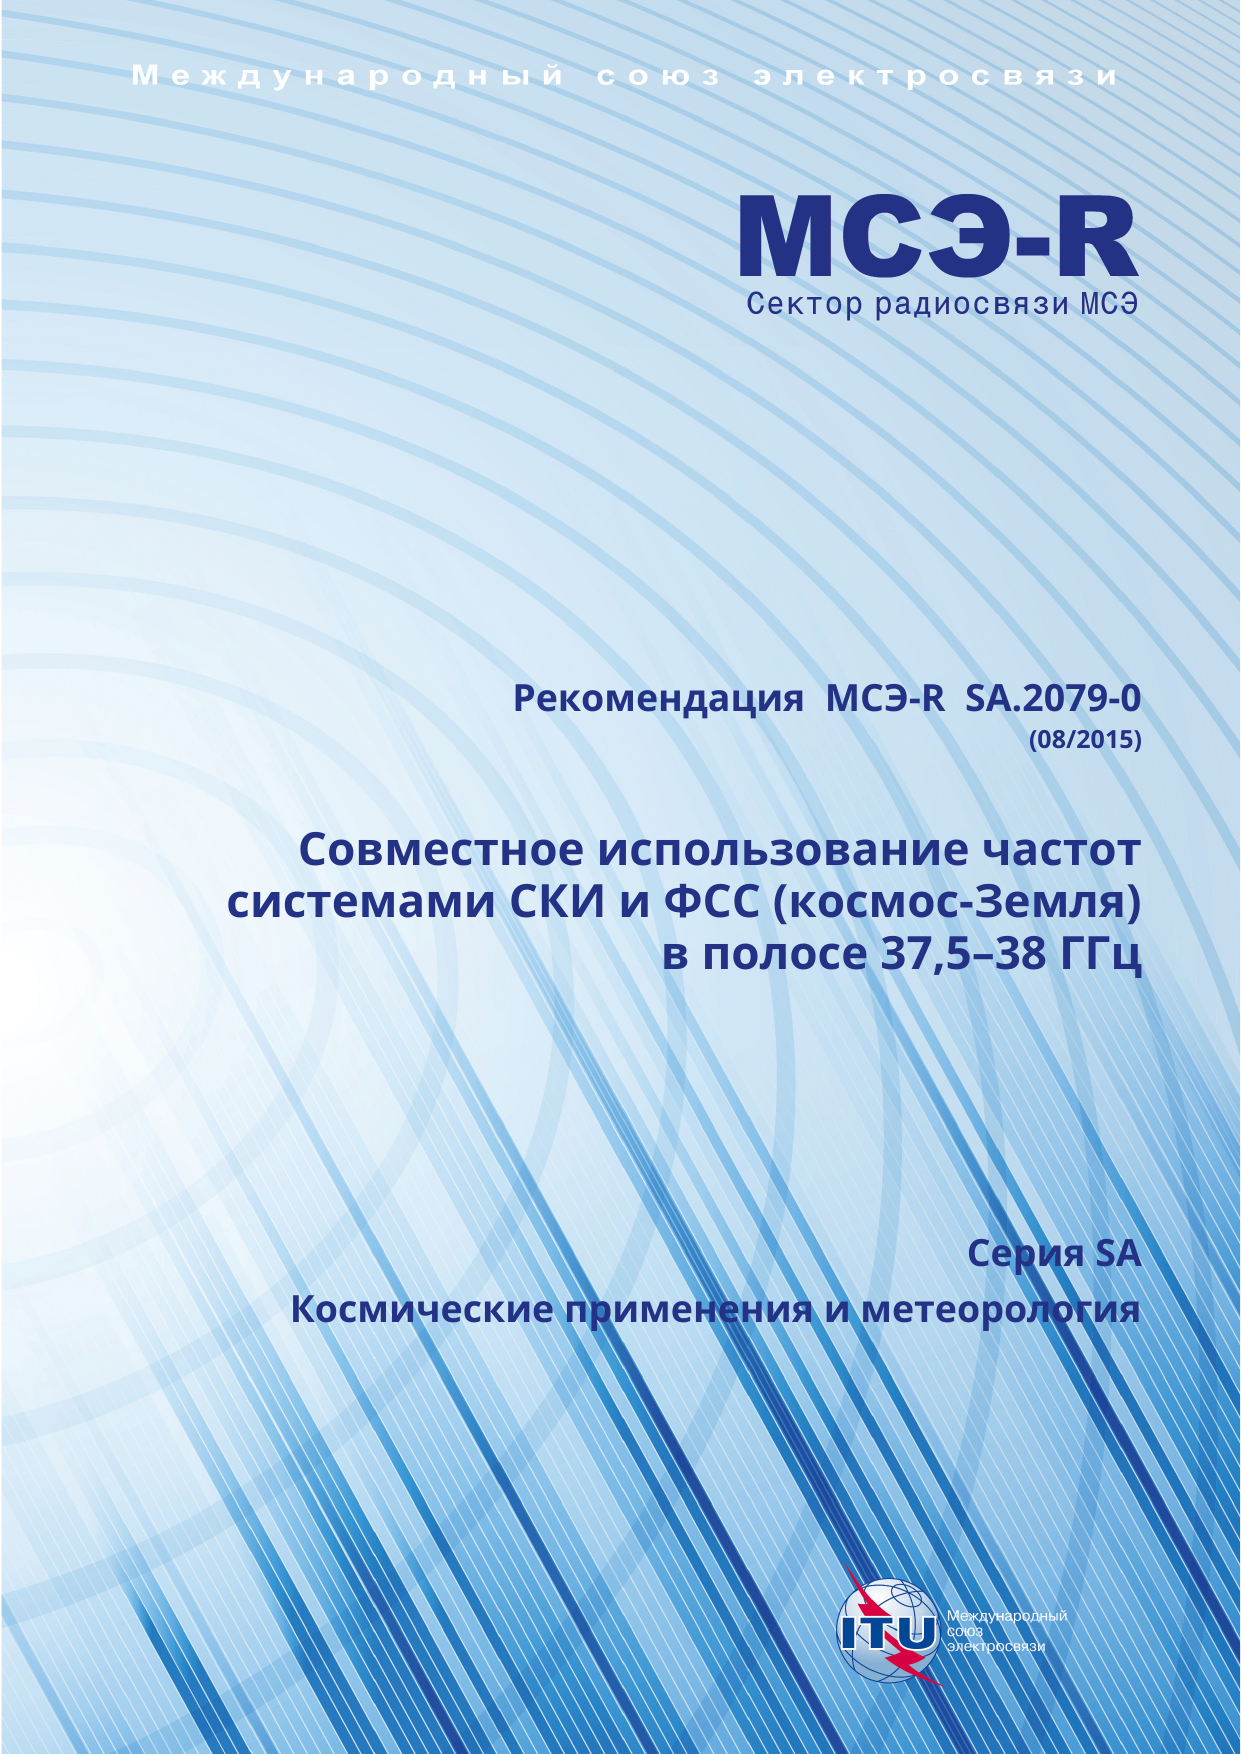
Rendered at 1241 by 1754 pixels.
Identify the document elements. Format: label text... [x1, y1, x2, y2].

table_header Рекомендация МСЭ-R SA.2079-0 (08/2015) [102, 580, 1153, 755]
picture [1, 0, 1241, 1754]
table_cell Серия SA Космические применения и метеорология [102, 1040, 1153, 1386]
table_cell Совместное использование частот системами СКИ и ФСС (космос-Земля) в полосе 37,5–38 ГГц [102, 755, 1153, 1040]
